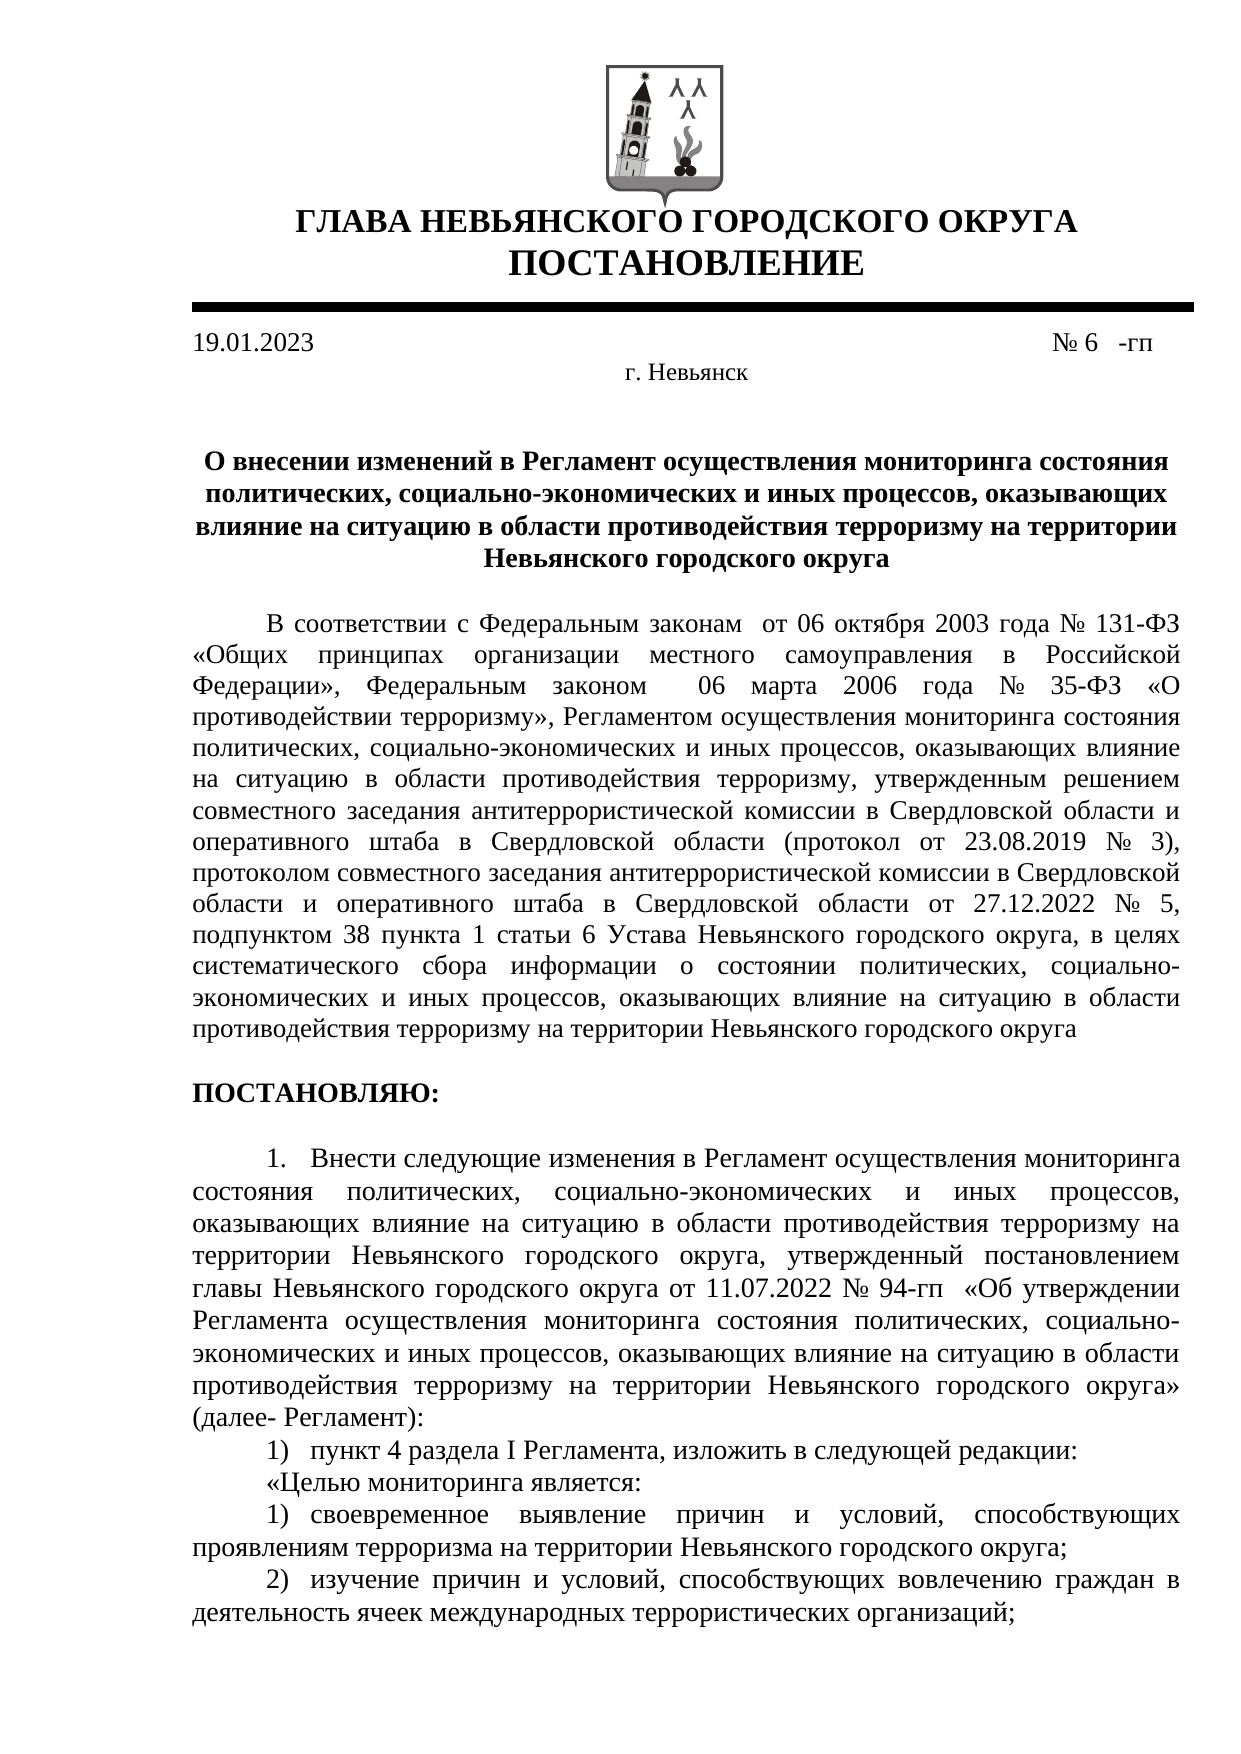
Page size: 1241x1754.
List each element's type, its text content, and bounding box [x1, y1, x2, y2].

text ПОСТАНОВЛЕНИЕ [192, 240, 1181, 283]
list пункт 4 раздела I Регламента, изложить в следующей редакции: [192, 1433, 1181, 1465]
text г. Невьянск [192, 357, 1181, 386]
text 19.01.2023 № 6 -гп [192, 326, 1181, 357]
list «Целью мониторинга является: [192, 1465, 1181, 1498]
list своевременное выявление причин и условий, способствующих проявлениям терроризма на территории Невьянского городского округа; [192, 1498, 1181, 1562]
text О внесении изменений в Регламент осуществления мониторинга состояния политических, социально-экономических и иных процессов, оказывающих влияние на ситуацию в области противодействия терроризму на территории Невьянского городского округа [192, 444, 1181, 573]
text В соответствии с Федеральным законам от 06 октября 2003 года № 131-ФЗ «Общих принципах организации местного самоуправления в Российской Федерации», Федеральным законом 06 марта 2006 года № 35-ФЗ «О противодействии терроризму», Регламентом осуществления мониторинга состояния политических, социально-экономических и иных процессов, оказывающих влияние на ситуацию в области противодействия терроризму, утвержденным решением совместного заседания антитеррористической комиссии в Свердловской области и оперативного штаба в Свердловской области (протокол от 23.08.2019 № 3), протоколом совместного заседания антитеррористической комиссии в Свердловской области и оперативного штаба в Свердловской области от 27.12.2022 № 5, подпунктом 38 пункта 1 статьи 6 Устава Невьянского городского округа, в целях систематического сбора информации о состоянии политических, социально-экономических и иных процессов, оказывающих влияние на ситуацию в области противодействия терроризму на территории Невьянского городского округа [192, 607, 1181, 1043]
text ПОСТАНОВЛЯЮ: [192, 1076, 1181, 1109]
list Внести следующие изменения в Регламент осуществления мониторинга состояния политических, социально-экономических и иных процессов, оказывающих влияние на ситуацию в области противодействия терроризму на территории Невьянского городского округа, утвержденный постановлением главы Невьянского городского округа от 11.07.2022 № 94-гп «Об утверждении Регламента осуществления мониторинга состояния политических, социально-экономических и иных процессов, оказывающих влияние на ситуацию в области противодействия терроризму на территории Невьянского городского округа» (далее- Регламент): [192, 1141, 1181, 1433]
text ГЛАВА НЕВЬЯНСКОГО ГОРОДСКОГО ОКРУГА [192, 202, 1181, 240]
list изучение причин и условий, способствующих вовлечению граждан в деятельность ячеек международных террористических организаций; [192, 1562, 1181, 1627]
